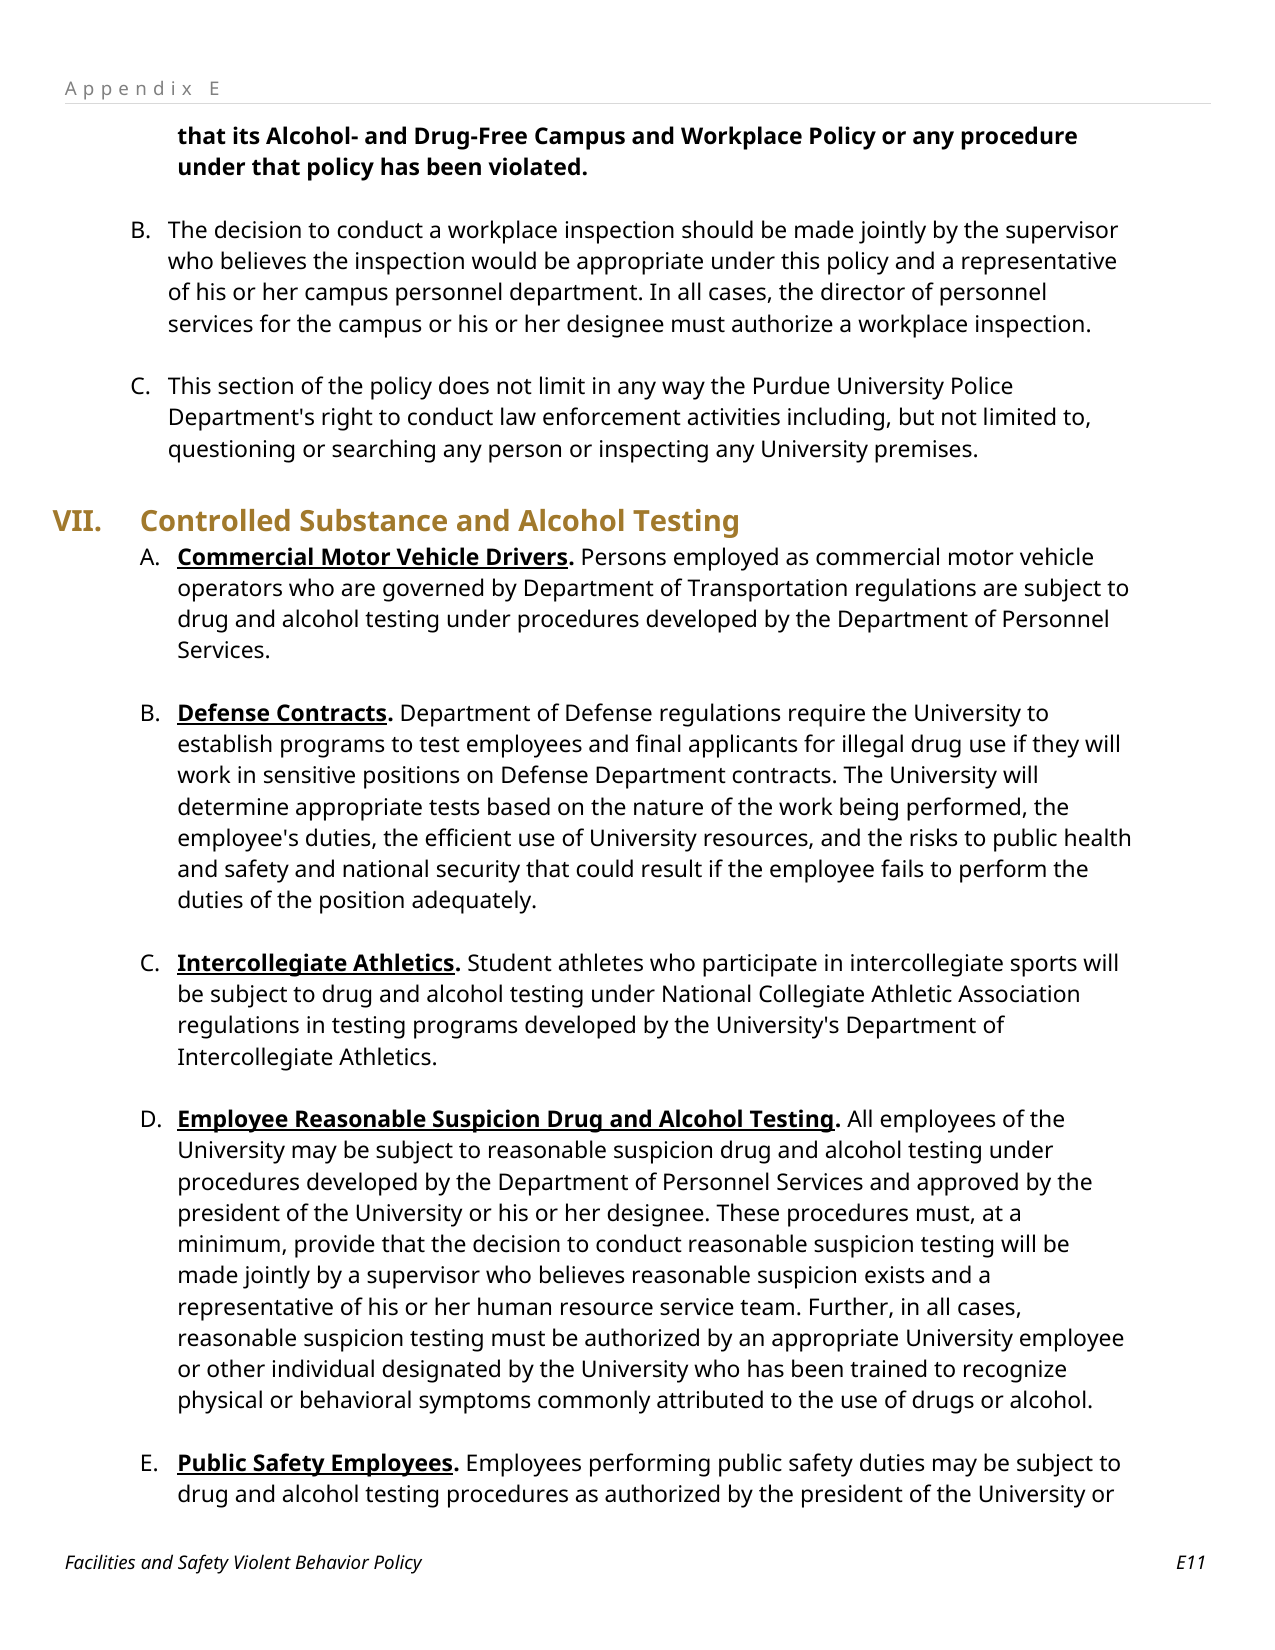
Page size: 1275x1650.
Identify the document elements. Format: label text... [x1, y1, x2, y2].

list This section of the policy does not limit in any way the Purdue University Police Department's right to conduct law enforcement activities including, but not limited to, questioning or searching any person or inspecting any University premises. [130, 370, 1136, 464]
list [139, 1447, 1136, 1509]
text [177, 120, 1136, 182]
list Employee Reasonable Suspicion Drug and Alcohol Testing. All employees of the University may be subject to reasonable suspicion drug and alcohol testing under procedures developed by the Department of Personnel Services and approved by the president of the University or his or her designee. These procedures must, at a minimum, provide that the decision to conduct reasonable suspicion testing will be made jointly by a supervisor who believes reasonable suspicion exists and a representative of his or her human resource service team. Further, in all cases, reasonable suspicion testing must be authorized by an appropriate University employee or other individual designated by the University who has been trained to recognize physical or behavioral symptoms commonly attributed to the use of drugs or alcohol. [139, 1103, 1136, 1415]
list Intercollegiate Athletics. Student athletes who participate in intercollegiate sports will be subject to drug and alcohol testing under National Collegiate Athletic Association regulations in testing programs developed by the University's Department of Intercollegiate Athletics. [139, 947, 1136, 1072]
subtitle Controlled Substance and Alcohol Testing [102, 501, 1211, 540]
list Commercial Motor Vehicle Drivers. Persons employed as commercial motor vehicle operators who are governed by Department of Transportation regulations are subject to drug and alcohol testing under procedures developed by the Department of Personnel Services. [139, 540, 1136, 665]
list The decision to conduct a workplace inspection should be made jointly by the supervisor who believes the inspection would be appropriate under this policy and a representative of his or her campus personnel department. In all cases, the director of personnel services for the campus or his or her designee must authorize a workplace inspection. [130, 214, 1136, 339]
list Defense Contracts. Department of Defense regulations require the University to establish programs to test employees and final applicants for illegal drug use if they will work in sensitive positions on Defense Department contracts. The University will determine appropriate tests based on the nature of the work being performed, the employee's duties, the efficient use of University resources, and the risks to public health and safety and national security that could result if the employee fails to perform the duties of the position adequately. [139, 697, 1136, 915]
